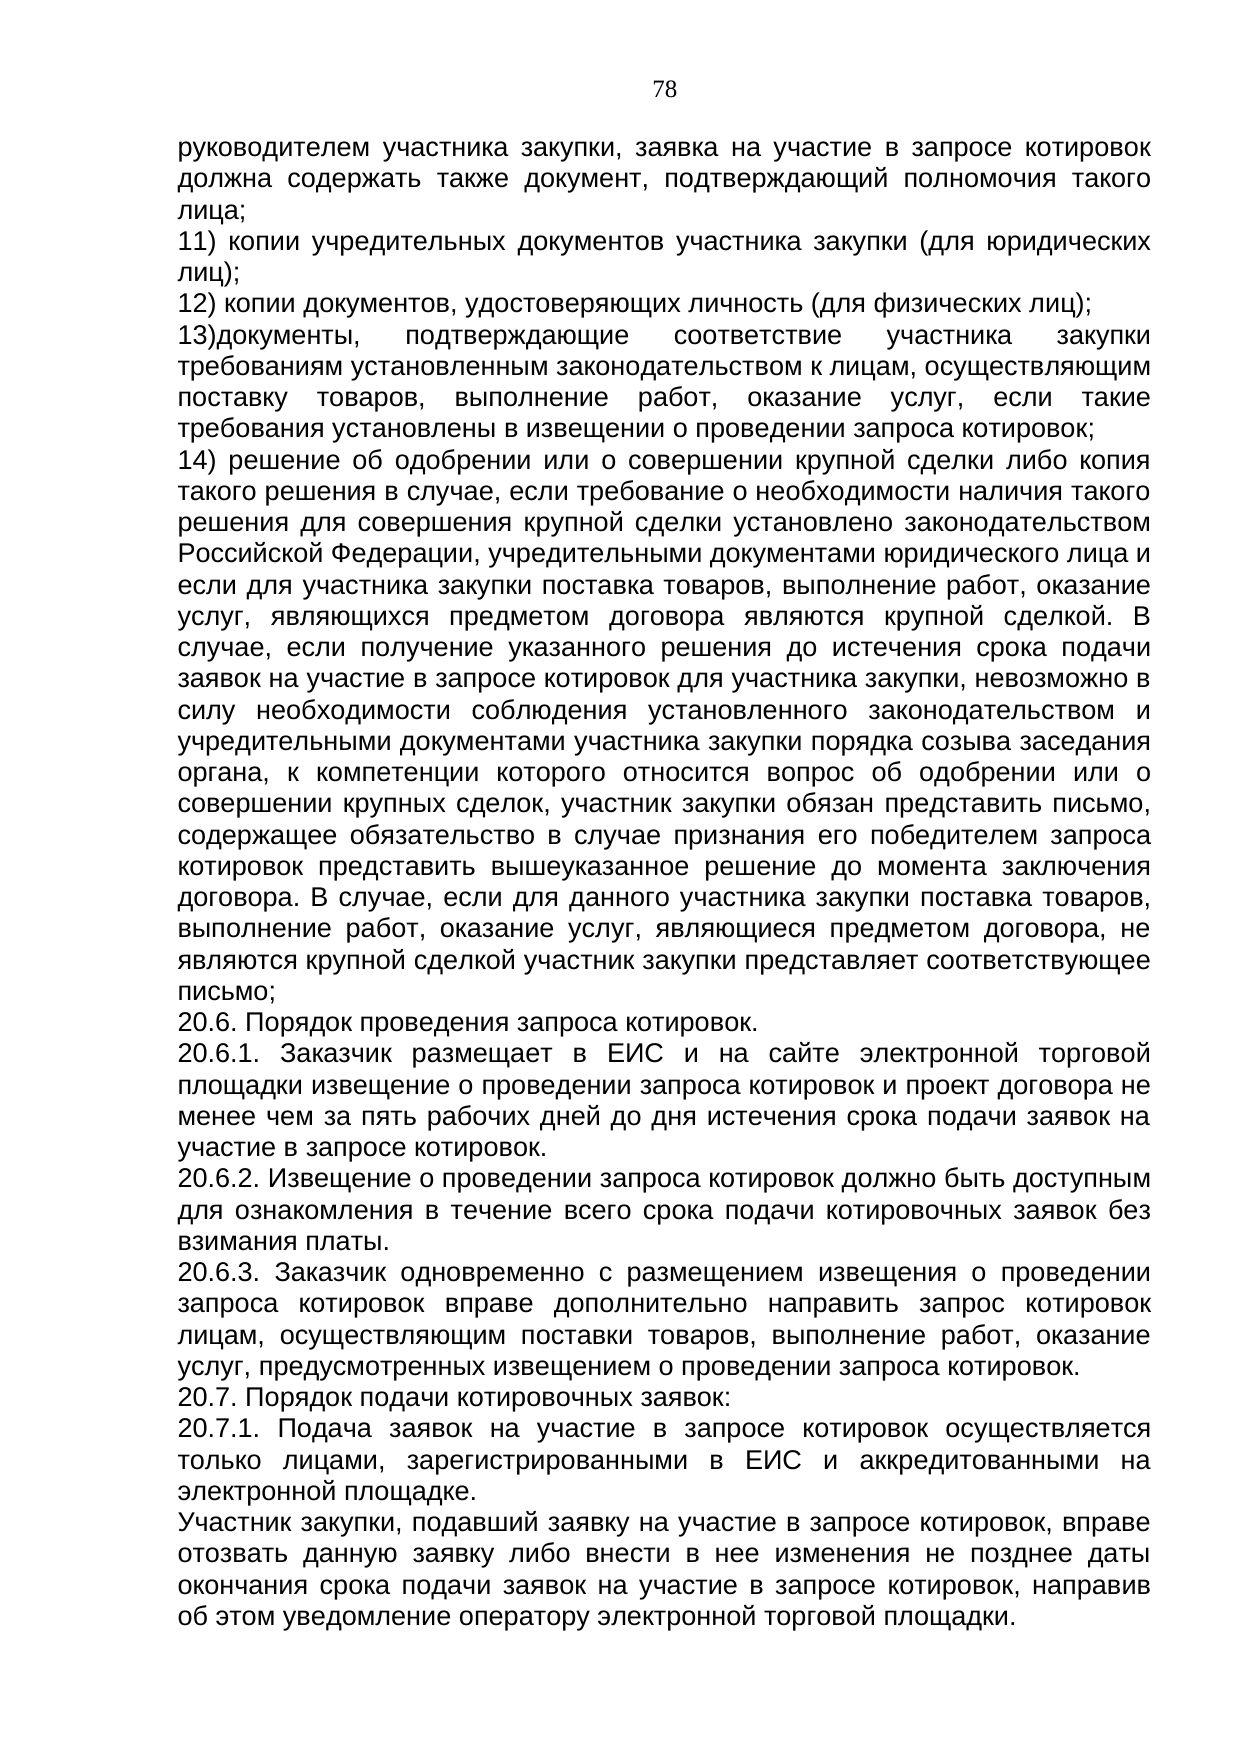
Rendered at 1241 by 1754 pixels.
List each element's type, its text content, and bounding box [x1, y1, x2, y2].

text 20.6.2. Извещение о проведении запроса котировок должно быть доступным для ознакомления в течение всего срока подачи котировочных заявок без взимания платы. [177, 1162, 1152, 1256]
text 20.7. Порядок подачи котировочных заявок: [177, 1381, 1152, 1412]
text 14) решение об одобрении или о совершении крупной сделки либо копия такого решения в случае, если требование о необходимости наличия такого решения для совершения крупной сделки установлено законодательством Российской Федерации, учредительными документами юридического лица и если для участника закупки поставка товаров, выполнение работ, оказание услуг, являющихся предметом договора являются крупной сделкой. В случае, если получение указанного решения до истечения срока подачи заявок на участие в запросе котировок для участника закупки, невозможно в силу необходимости соблюдения установленного законодательством и учредительными документами участника закупки порядка созыва заседания органа, к компетенции которого относится вопрос об одобрении или о совершении крупных сделок, участник закупки обязан представить письмо, содержащее обязательство в случае признания его победителем запроса котировок представить вышеуказанное решение до момента заключения договора. В случае, если для данного участника закупки поставка товаров, выполнение работ, оказание услуг, являющиеся предметом договора, не являются крупной сделкой участник закупки представляет соответствующее письмо; [177, 444, 1152, 1006]
text 20.7.1. Подача заявок на участие в запросе котировок осуществляется только лицами, зарегистрированными в ЕИС и аккредитованными на электронной площадке. [177, 1412, 1152, 1506]
text 11) копии учредительных документов участника закупки (для юридических лиц); [177, 225, 1152, 287]
text 12) копии документов, удостоверяющих личность (для физических лиц); [177, 287, 1152, 319]
text 20.6.1. Заказчик размещает в ЕИС и на сайте электронной торговой площадки извещение о проведении запроса котировок и проект договора не менее чем за пять рабочих дней до дня истечения срока подачи заявок на участие в запросе котировок. [177, 1037, 1152, 1162]
text Участник закупки, подавший заявку на участие в запросе котировок, вправе отозвать данную заявку либо внести в нее изменения не позднее даты окончания срока подачи заявок на участие в запросе котировок, направив об этом уведомление оператору электронной торговой площадки. [177, 1506, 1152, 1631]
text 13)документы, подтверждающие соответствие участника закупки требованиям установленным законодательством к лицам, осуществляющим поставку товаров, выполнение работ, оказание услуг, если такие требования установлены в извещении о проведении запроса котировок; [177, 319, 1152, 444]
text 20.6. Порядок проведения запроса котировок. [177, 1006, 1152, 1037]
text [177, 131, 1152, 225]
text 20.6.3. Заказчик одновременно с размещением извещения о проведении запроса котировок вправе дополнительно направить запрос котировок лицам, осуществляющим поставки товаров, выполнение работ, оказание услуг, предусмотренных извещением о проведении запроса котировок. [177, 1256, 1152, 1381]
